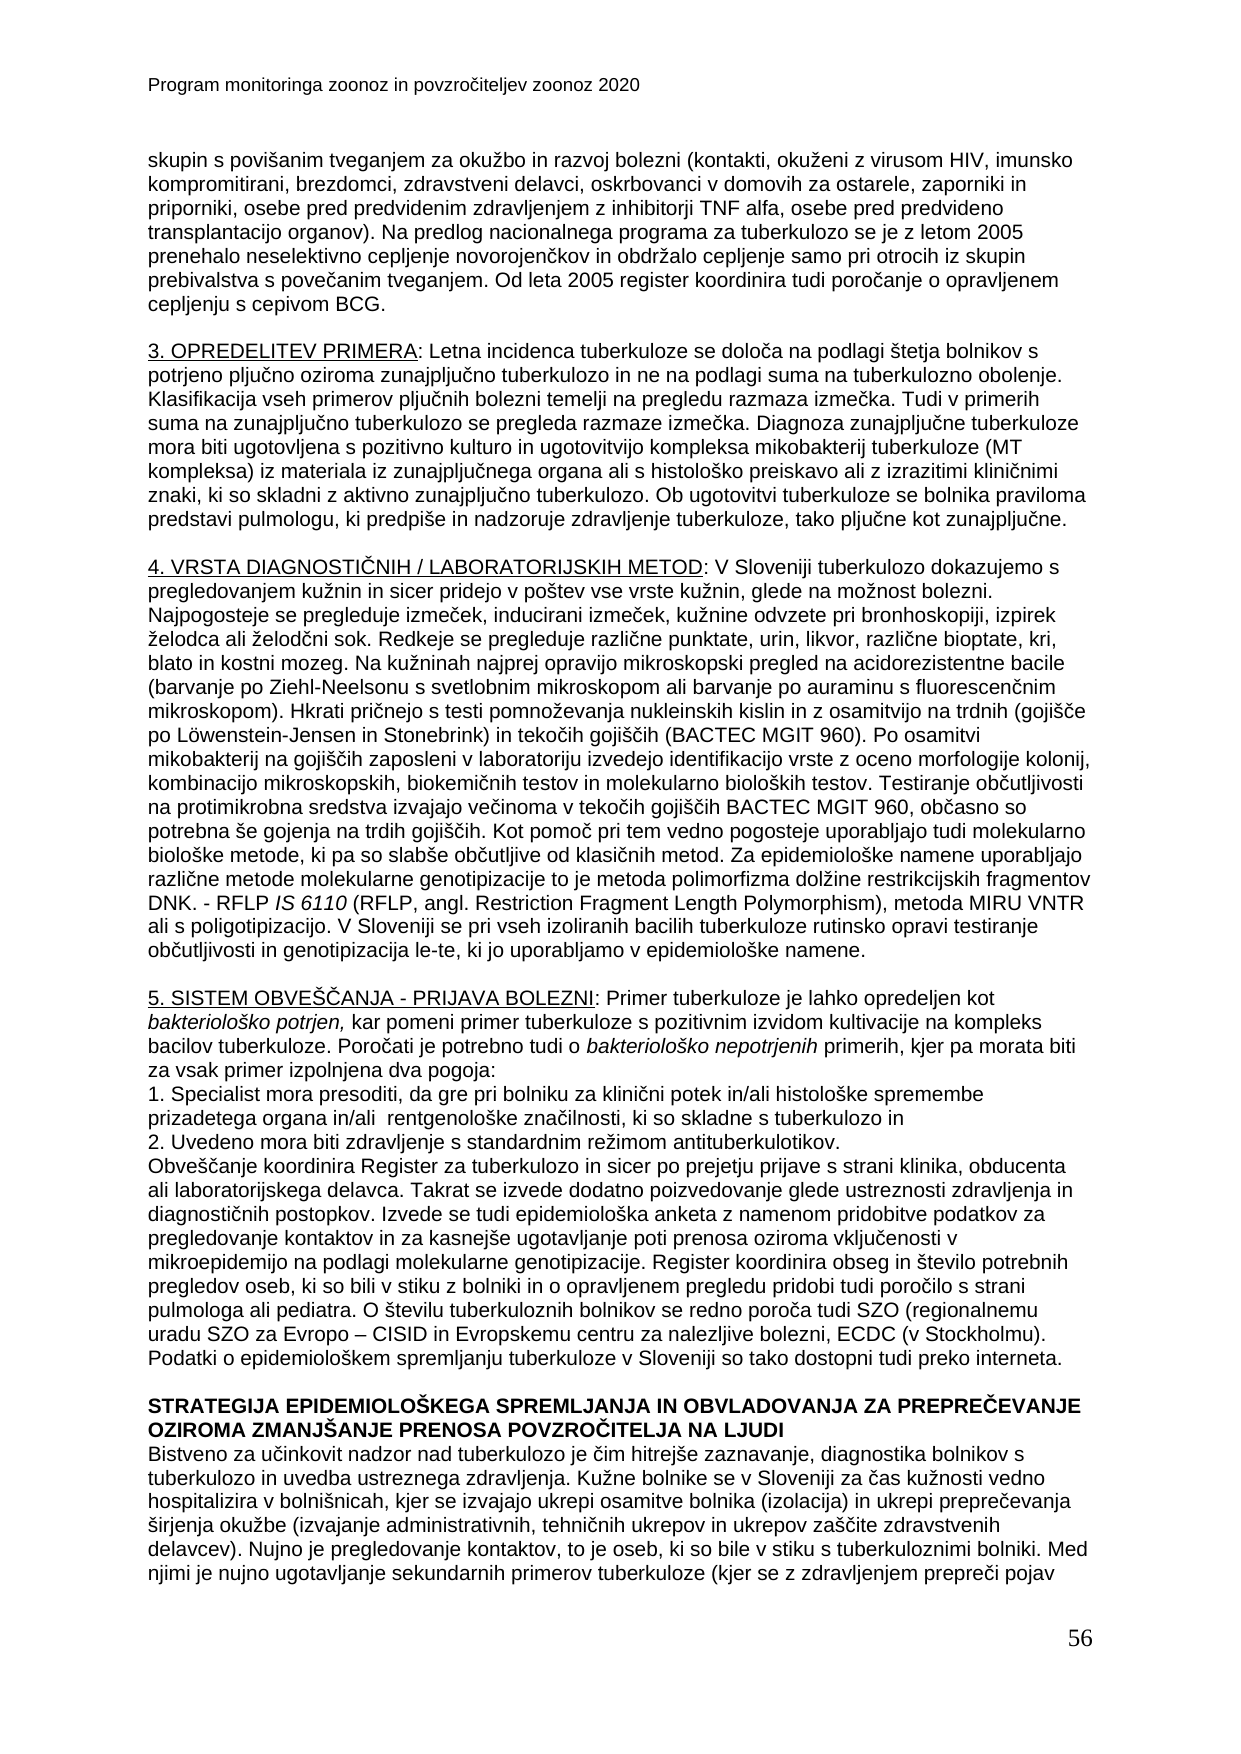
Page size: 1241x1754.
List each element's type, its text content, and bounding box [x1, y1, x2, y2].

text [148, 1441, 1093, 1585]
text Obveščanje koordinira Register za tuberkulozo in sicer po prejetju prijave s strani klinika, obducenta ali laboratorijskega delavca. Takrat se izvede dodatno poizvedovanje glede ustreznosti zdravljenja in diagnostičnih postopkov. Izvede se tudi epidemiološka anketa z namenom pridobitve podatkov za pregledovanje kontaktov in za kasnejše ugotavljanje poti prenosa oziroma vključenosti v mikroepidemijo na podlagi molekularne genotipizacije. Register koordinira obseg in število potrebnih pregledov oseb, ki so bili v stiku z bolniki in o opravljenem pregledu pridobi tudi poročilo s strani pulmologa ali pediatra. O številu tuberkuloznih bolnikov se redno poroča tudi SZO (regionalnemu uradu SZO za Evropo – CISID in Evropskemu centru za nalezljive bolezni, ECDC (v Stockholmu). Podatki o epidemiološkem spremljanju tuberkuloze v Sloveniji so tako dostopni tudi preko interneta. [148, 1154, 1093, 1369]
text 5. SISTEM OBVEŠČANJA - PRIJAVA BOLEZNI: Primer tuberkuloze je lahko opredeljen kot bakteriološko potrjen, kar pomeni primer tuberkuloze s pozitivnim izvidom kultivacije na kompleks bacilov tuberkuloze. Poročati je potrebno tudi o bakteriološko nepotrjenih primerih, kjer pa morata biti za vsak primer izpolnjena dva pogoja: [148, 986, 1093, 1082]
text 2. Uvedeno mora biti zdravljenje s standardnim režimom antituberkulotikov. [148, 1130, 1093, 1154]
text 1. Specialist mora presoditi, da gre pri bolniku za klinični potek in/ali histološke spremembe prizadetega organa in/ali rentgenološke značilnosti, ki so skladne s tuberkulozo in [148, 1082, 1093, 1130]
text 3. OPREDELITEV PRIMERA: Letna incidenca tuberkuloze se določa na podlagi štetja bolnikov s potrjeno pljučno oziroma zunajpljučno tuberkulozo in ne na podlagi suma na tuberkulozno obolenje. Klasifikacija vseh primerov pljučnih bolezni temelji na pregledu razmaza izmečka. Tudi v primerih suma na zunajpljučno tuberkulozo se pregleda razmaze izmečka. Diagnoza zunajpljučne tuberkuloze mora biti ugotovljena s pozitivno kulturo in ugotovitvijo kompleksa mikobakterij tuberkuloze (MT kompleksa) iz materiala iz zunajpljučnega organa ali s histološko preiskavo ali z izrazitimi kliničnimi znaki, ki so skladni z aktivno zunajpljučno tuberkulozo. Ob ugotovitvi tuberkuloze se bolnika praviloma predstavi pulmologu, ki predpiše in nadzoruje zdravljenje tuberkuloze, tako pljučne kot zunajpljučne. [148, 339, 1093, 531]
text 4. VRSTA DIAGNOSTIČNIH / LABORATORIJSKIH METOD: V Sloveniji tuberkulozo dokazujemo s pregledovanjem kužnin in sicer pridejo v poštev vse vrste kužnin, glede na možnost bolezni. Najpogosteje se pregleduje izmeček, inducirani izmeček, kužnine odvzete pri bronhoskopiji, izpirek želodca ali želodčni sok. Redkeje se pregleduje različne punktate, urin, likvor, različne bioptate, kri, blato in kostni mozeg. Na kužninah najprej opravijo mikroskopski pregled na acidorezistentne bacile (barvanje po Ziehl-Neelsonu s svetlobnim mikroskopom ali barvanje po auraminu s fluorescenčnim mikroskopom). Hkrati pričnejo s testi pomnoževanja nukleinskih kislin in z osamitvijo na trdnih (gojišče po Löwenstein-Jensen in Stonebrink) in tekočih gojiščih (BACTEC MGIT 960). Po osamitvi mikobakterij na gojiščih zaposleni v laboratoriju izvedejo identifikacijo vrste z oceno morfologije kolonij, kombinacijo mikroskopskih, biokemičnih testov in molekularno bioloških testov. Testiranje občutljivosti na protimikrobna sredstva izvajajo večinoma v tekočih gojiščih BACTEC MGIT 960, občasno so potrebna še gojenja na trdih gojiščih. Kot pomoč pri tem vedno pogosteje uporabljajo tudi molekularno biološke metode, ki pa so slabše občutljive od klasičnih metod. Za epidemiološke namene uporabljajo različne metode molekularne genotipizacije to je metoda polimorfizma dolžine restrikcijskih fragmentov DNK. - RFLP IS 6110 (RFLP, angl. Restriction Fragment Length Polymorphism), metoda MIRU VNTR ali s poligotipizacijo. V Sloveniji se pri vseh izoliranih bacilih tuberkuloze rutinsko opravi testiranje občutljivosti in genotipizacija le-te, ki jo uporabljamo v epidemiološke namene. [148, 555, 1093, 962]
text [148, 148, 1093, 315]
text STRATEGIJA EPIDEMIOLOŠKEGA SPREMLJANJA IN OBVLADOVANJA ZA PREPREČEVANJE OZIROMA ZMANJŠANJE PRENOSA POVZROČITELJA NA LJUDI [148, 1393, 1093, 1441]
